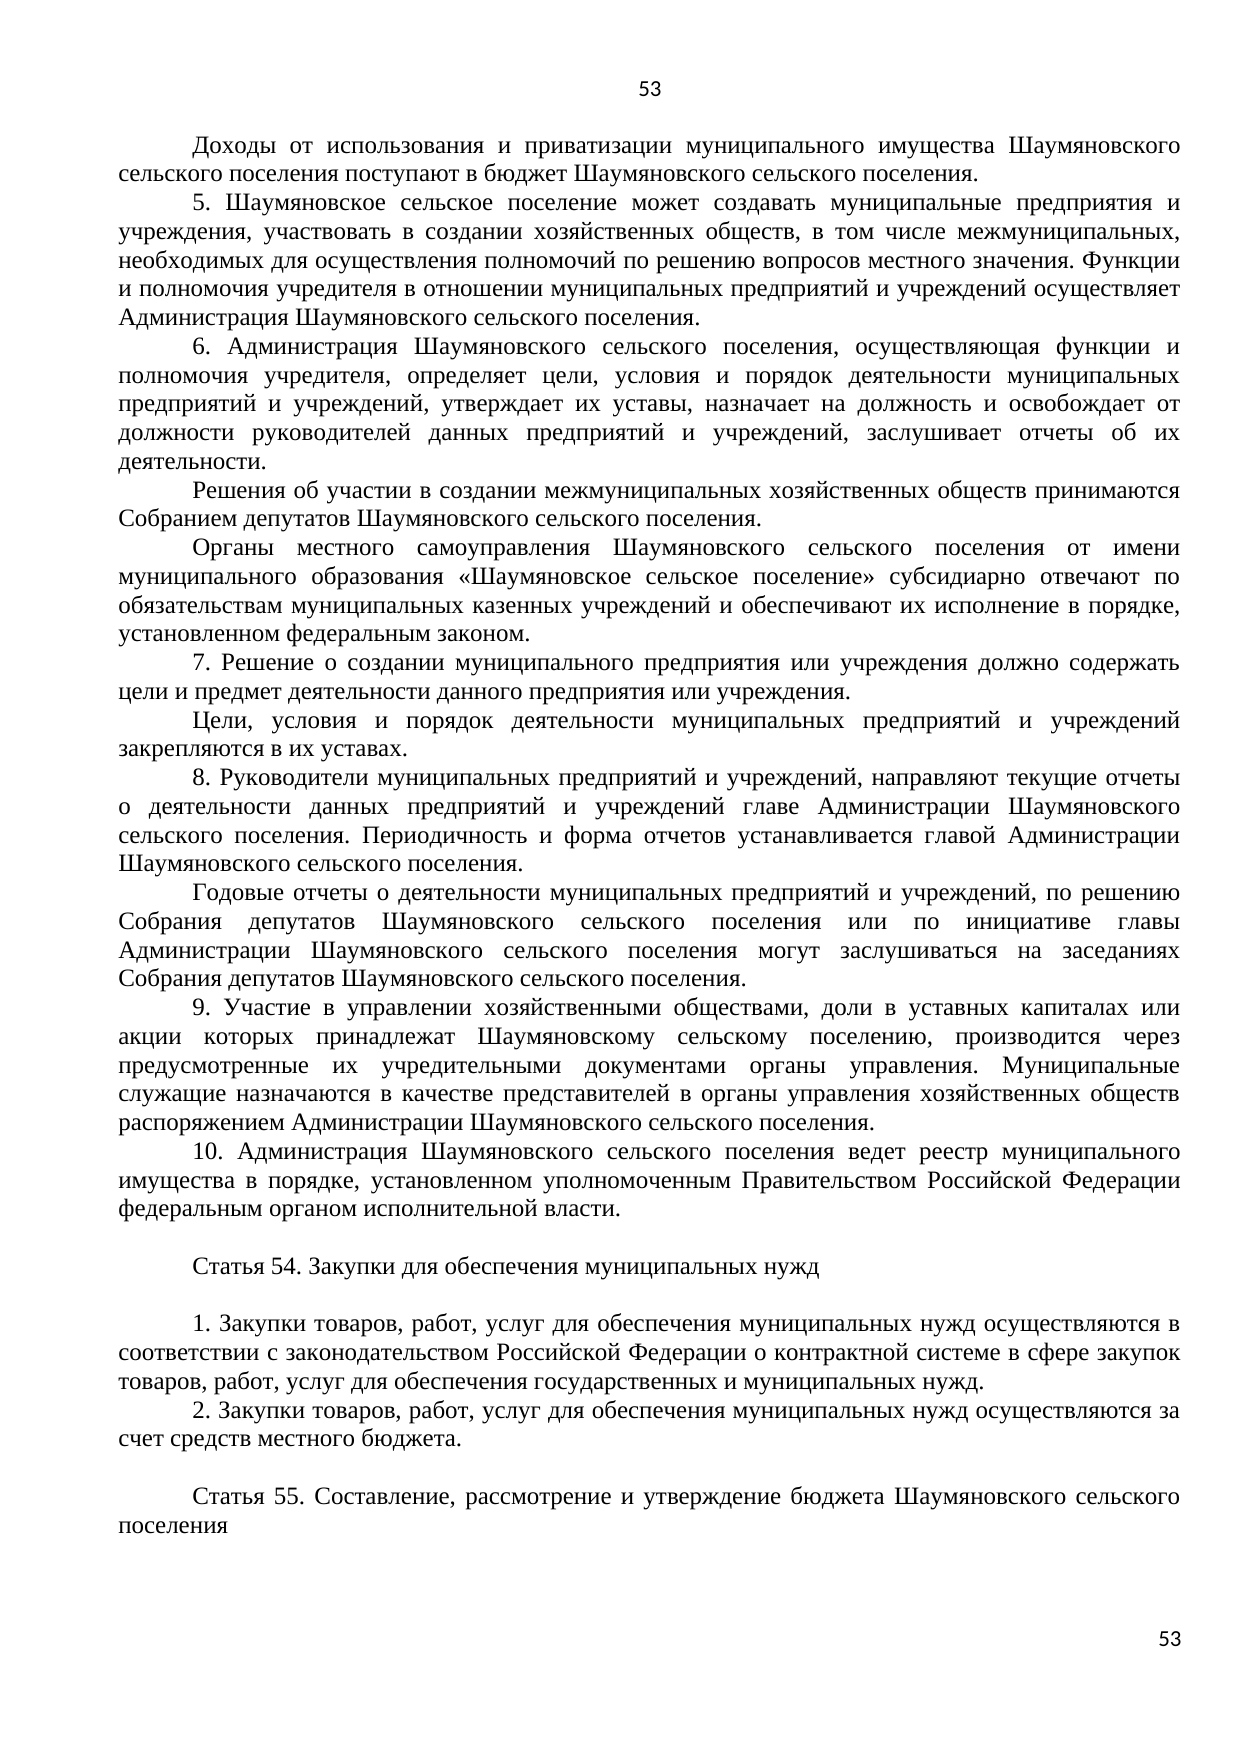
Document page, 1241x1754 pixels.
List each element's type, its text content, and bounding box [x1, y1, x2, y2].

text 5. Шаумяновское сельское поселение может создавать муниципальные предприятия и учреждения, участвовать в создании хозяйственных обществ, в том числе межмуниципальных, необходимых для осуществления полномочий по решению вопросов местного значения. Функции и полномочия учредителя в отношении муниципальных предприятий и учреждений осуществляет Администрация Шаумяновского сельского поселения. [118, 187, 1181, 331]
text Статья 54. Закупки для обеспечения муниципальных нужд [118, 1251, 1181, 1280]
text Статья 55. Составление, рассмотрение и утверждение бюджета Шаумяновского сельского поселения [118, 1481, 1181, 1538]
text 7. Решение о создании муниципального предприятия или учреждения должно содержать цели и предмет деятельности данного предприятия или учреждения. [118, 647, 1181, 705]
text Цели, условия и порядок деятельности муниципальных предприятий и учреждений закрепляются в их уставах. [118, 705, 1181, 762]
text 9. Участие в управлении хозяйственными обществами, доли в уставных капиталах или акции которых принадлежат Шаумяновскому сельскому поселению, производится через предусмотренные их учредительными документами органы управления. Муниципальные служащие назначаются в качестве представителей в органы управления хозяйственных обществ распоряжением Администрации Шаумяновского сельского поселения. [118, 992, 1181, 1136]
text Решения об участии в создании межмуниципальных хозяйственных обществ принимаются Собранием депутатов Шаумяновского сельского поселения. [118, 475, 1181, 532]
text 2. Закупки товаров, работ, услуг для обеспечения муниципальных нужд осуществляются за счет средств местного бюджета. [118, 1395, 1181, 1452]
text 8. Руководители муниципальных предприятий и учреждений, направляют текущие отчеты о деятельности данных предприятий и учреждений главе Администрации Шаумяновского сельского поселения. Периодичность и форма отчетов устанавливается главой Администрации Шаумяновского сельского поселения. [118, 762, 1181, 877]
text Органы местного самоуправления Шаумяновского сельского поселения от имени муниципального образования «Шаумяновское сельское поселение» субсидиарно отвечают по обязательствам муниципальных казенных учреждений и обеспечивают их исполнение в порядке, установленном федеральным законом. [118, 532, 1181, 647]
text 1. Закупки товаров, работ, услуг для обеспечения муниципальных нужд осуществляются в соответствии с законодательством Российской Федерации о контрактной системе в сфере закупок товаров, работ, услуг для обеспечения государственных и муниципальных нужд. [118, 1308, 1181, 1395]
text 6. Администрация Шаумяновского сельского поселения, осуществляющая функции и полномочия учредителя, определяет цели, условия и порядок деятельности муниципальных предприятий и учреждений, утверждает их уставы, назначает на должность и освобождает от должности руководителей данных предприятий и учреждений, заслушивает отчеты об их деятельности. [118, 331, 1181, 475]
text 10. Администрация Шаумяновского сельского поселения ведет реестр муниципального имущества в порядке, установленном уполномоченным Правительством Российской Федерации федеральным органом исполнительной власти. [118, 1136, 1181, 1222]
text Годовые отчеты о деятельности муниципальных предприятий и учреждений, по решению Собрания депутатов Шаумяновского сельского поселения или по инициативе главы Администрации Шаумяновского сельского поселения могут заслушиваться на заседаниях Собрания депутатов Шаумяновского сельского поселения. [118, 877, 1181, 992]
text Доходы от использования и приватизации муниципального имущества Шаумяновского сельского поселения поступают в бюджет Шаумяновского сельского поселения. [118, 130, 1181, 187]
